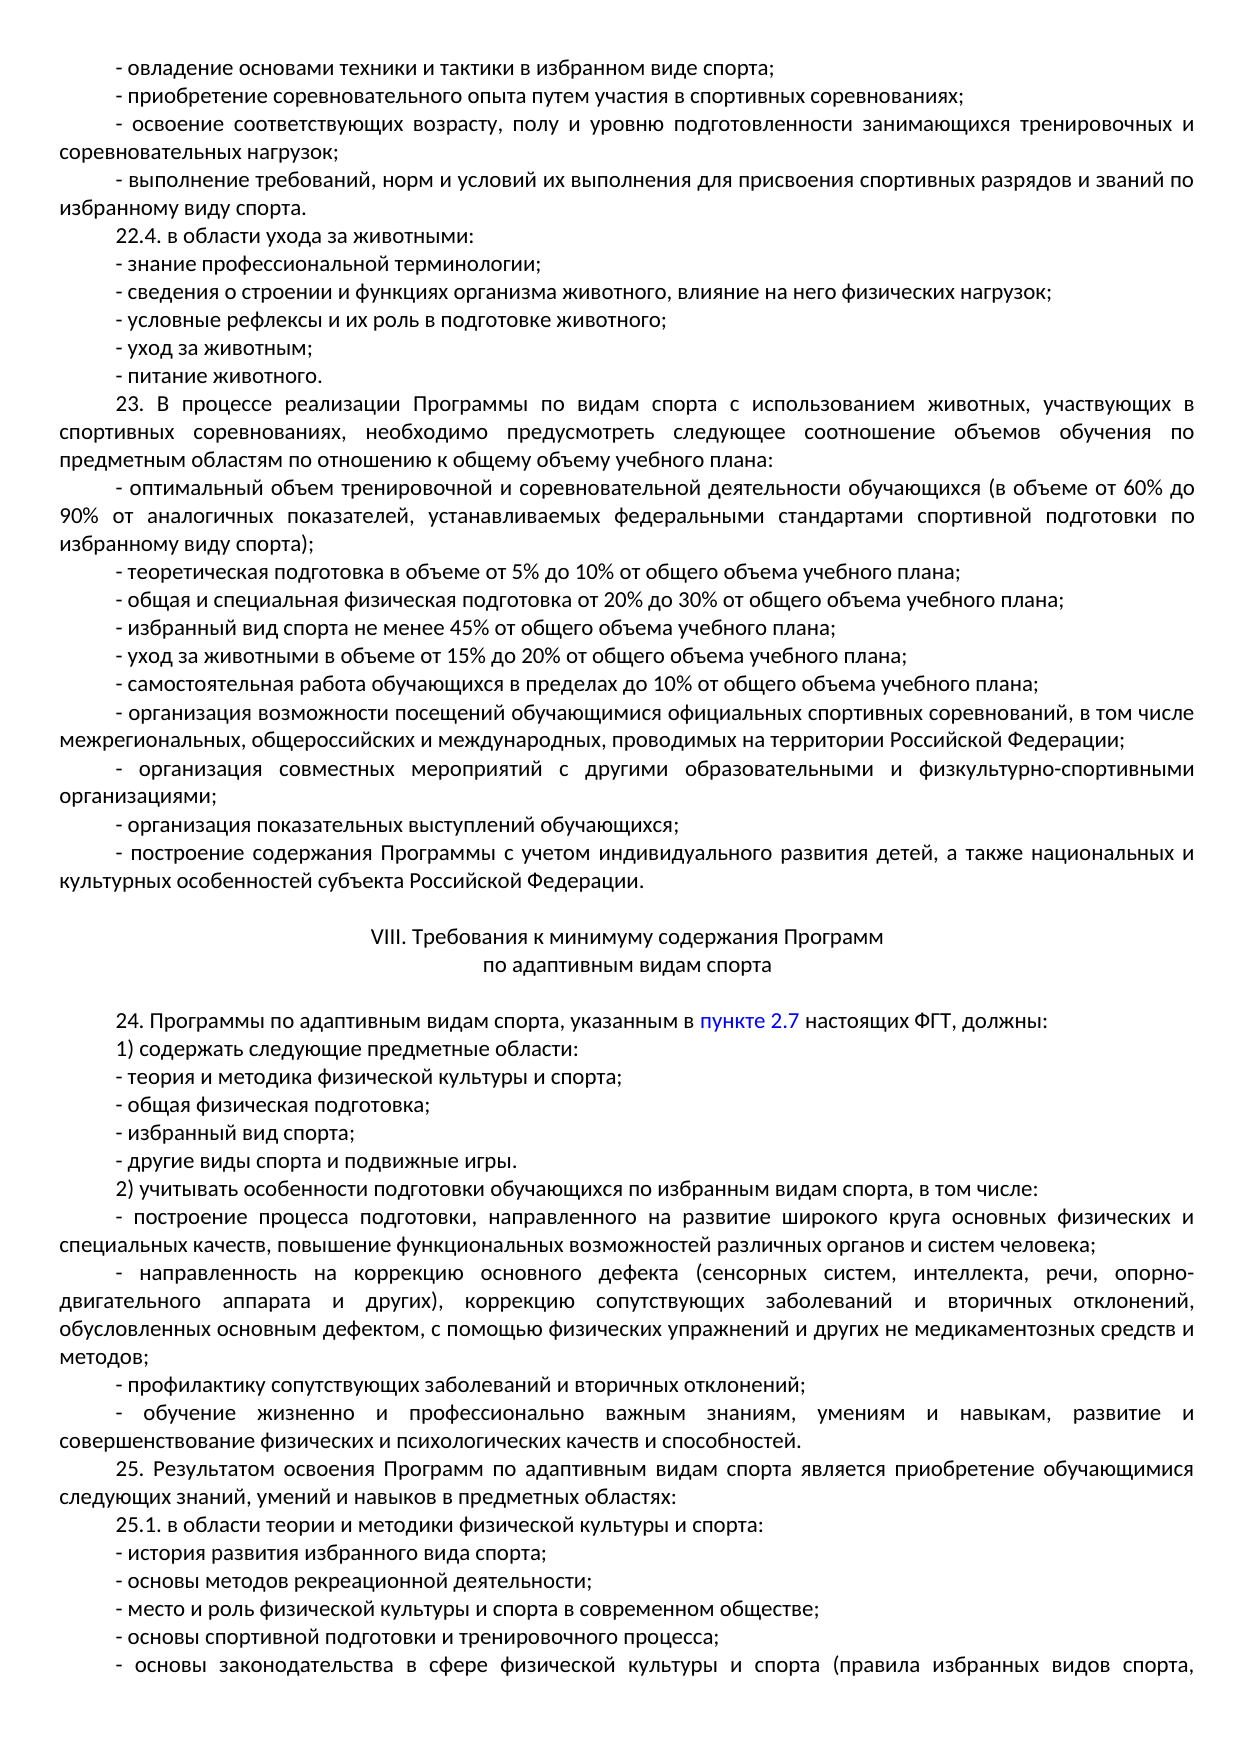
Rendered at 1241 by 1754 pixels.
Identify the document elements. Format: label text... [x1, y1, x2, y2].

text - теоретическая подготовка в объеме от 5% до 10% от общего объема учебного плана; [59, 557, 1196, 586]
text - овладение основами техники и тактики в избранном виде спорта; [59, 53, 1196, 81]
text - построение содержания Программы с учетом индивидуального развития детей, а также национальных и культурных особенностей субъекта Российской Федерации. [59, 838, 1196, 894]
text 24. Программы по адаптивным видам спорта, указанным в пункте 2.7 настоящих ФГТ, должны: [59, 1006, 1196, 1034]
text - история развития избранного вида спорта; [59, 1538, 1196, 1566]
text - приобретение соревновательного опыта путем участия в спортивных соревнованиях; [59, 81, 1196, 109]
text - организация совместных мероприятий с другими образовательными и физкультурно-спортивными организациями; [59, 754, 1196, 810]
text - избранный вид спорта; [59, 1118, 1196, 1146]
text - построение процесса подготовки, направленного на развитие широкого круга основных физических и специальных качеств, повышение функциональных возможностей различных органов и систем человека; [59, 1202, 1196, 1258]
text - уход за животными в объеме от 15% до 20% от общего объема учебного плана; [59, 642, 1196, 669]
text - выполнение требований, норм и условий их выполнения для присвоения спортивных разрядов и званий по избранному виду спорта. [59, 165, 1196, 221]
text - общая и специальная физическая подготовка от 20% до 30% от общего объема учебного плана; [59, 586, 1196, 613]
text - освоение соответствующих возрасту, полу и уровню подготовленности занимающихся тренировочных и соревновательных нагрузок; [59, 109, 1196, 165]
text - основы методов рекреационной деятельности; [59, 1566, 1196, 1594]
text - другие виды спорта и подвижные игры. [59, 1146, 1196, 1174]
text - общая физическая подготовка; [59, 1090, 1196, 1118]
text 25. Результатом освоения Программ по адаптивным видам спорта является приобретение обучающимися следующих знаний, умений и навыков в предметных областях: [59, 1454, 1196, 1510]
text - организация возможности посещений обучающимися официальных спортивных соревнований, в том числе межрегиональных, общероссийских и международных, проводимых на территории Российской Федерации; [59, 698, 1196, 754]
text VIII. Требования к минимуму содержания Программ [59, 922, 1196, 950]
text 23. В процессе реализации Программы по видам спорта с использованием животных, участвующих в спортивных соревнованиях, необходимо предусмотреть следующее соотношение объемов обучения по предметным областям по отношению к общему объему учебного плана: [59, 389, 1196, 473]
text 22.4. в области ухода за животными: [59, 221, 1196, 249]
text - знание профессиональной терминологии; [59, 249, 1196, 277]
text - самостоятельная работа обучающихся в пределах до 10% от общего объема учебного плана; [59, 669, 1196, 698]
text по адаптивным видам спорта [59, 950, 1196, 978]
text 25.1. в области теории и методики физической культуры и спорта: [59, 1510, 1196, 1538]
text - организация показательных выступлений обучающихся; [59, 810, 1196, 838]
text - условные рефлексы и их роль в подготовке животного; [59, 305, 1196, 333]
text - место и роль физической культуры и спорта в современном обществе; [59, 1594, 1196, 1622]
text - оптимальный объем тренировочной и соревновательной деятельности обучающихся (в объеме от 60% до 90% от аналогичных показателей, устанавливаемых федеральными стандартами спортивной подготовки по избранному виду спорта); [59, 473, 1196, 557]
text - теория и методика физической культуры и спорта; [59, 1062, 1196, 1090]
text 1) содержать следующие предметные области: [59, 1034, 1196, 1062]
text - уход за животным; [59, 333, 1196, 361]
text - профилактику сопутствующих заболеваний и вторичных отклонений; [59, 1370, 1196, 1398]
text - избранный вид спорта не менее 45% от общего объема учебного плана; [59, 613, 1196, 642]
text 2) учитывать особенности подготовки обучающихся по избранным видам спорта, в том числе: [59, 1174, 1196, 1202]
text - направленность на коррекцию основного дефекта (сенсорных систем, интеллекта, речи, опорно-двигательного аппарата и других), коррекцию сопутствующих заболеваний и вторичных отклонений, обусловленных основным дефектом, с помощью физических упражнений и других не медикаментозных средств и методов; [59, 1258, 1196, 1370]
text - обучение жизненно и профессионально важным знаниям, умениям и навыкам, развитие и совершенствование физических и психологических качеств и способностей. [59, 1398, 1196, 1454]
text - сведения о строении и функциях организма животного, влияние на него физических нагрузок; [59, 277, 1196, 305]
text - питание животного. [59, 361, 1196, 389]
text - основы спортивной подготовки и тренировочного процесса; [59, 1622, 1196, 1650]
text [59, 1650, 1196, 1678]
